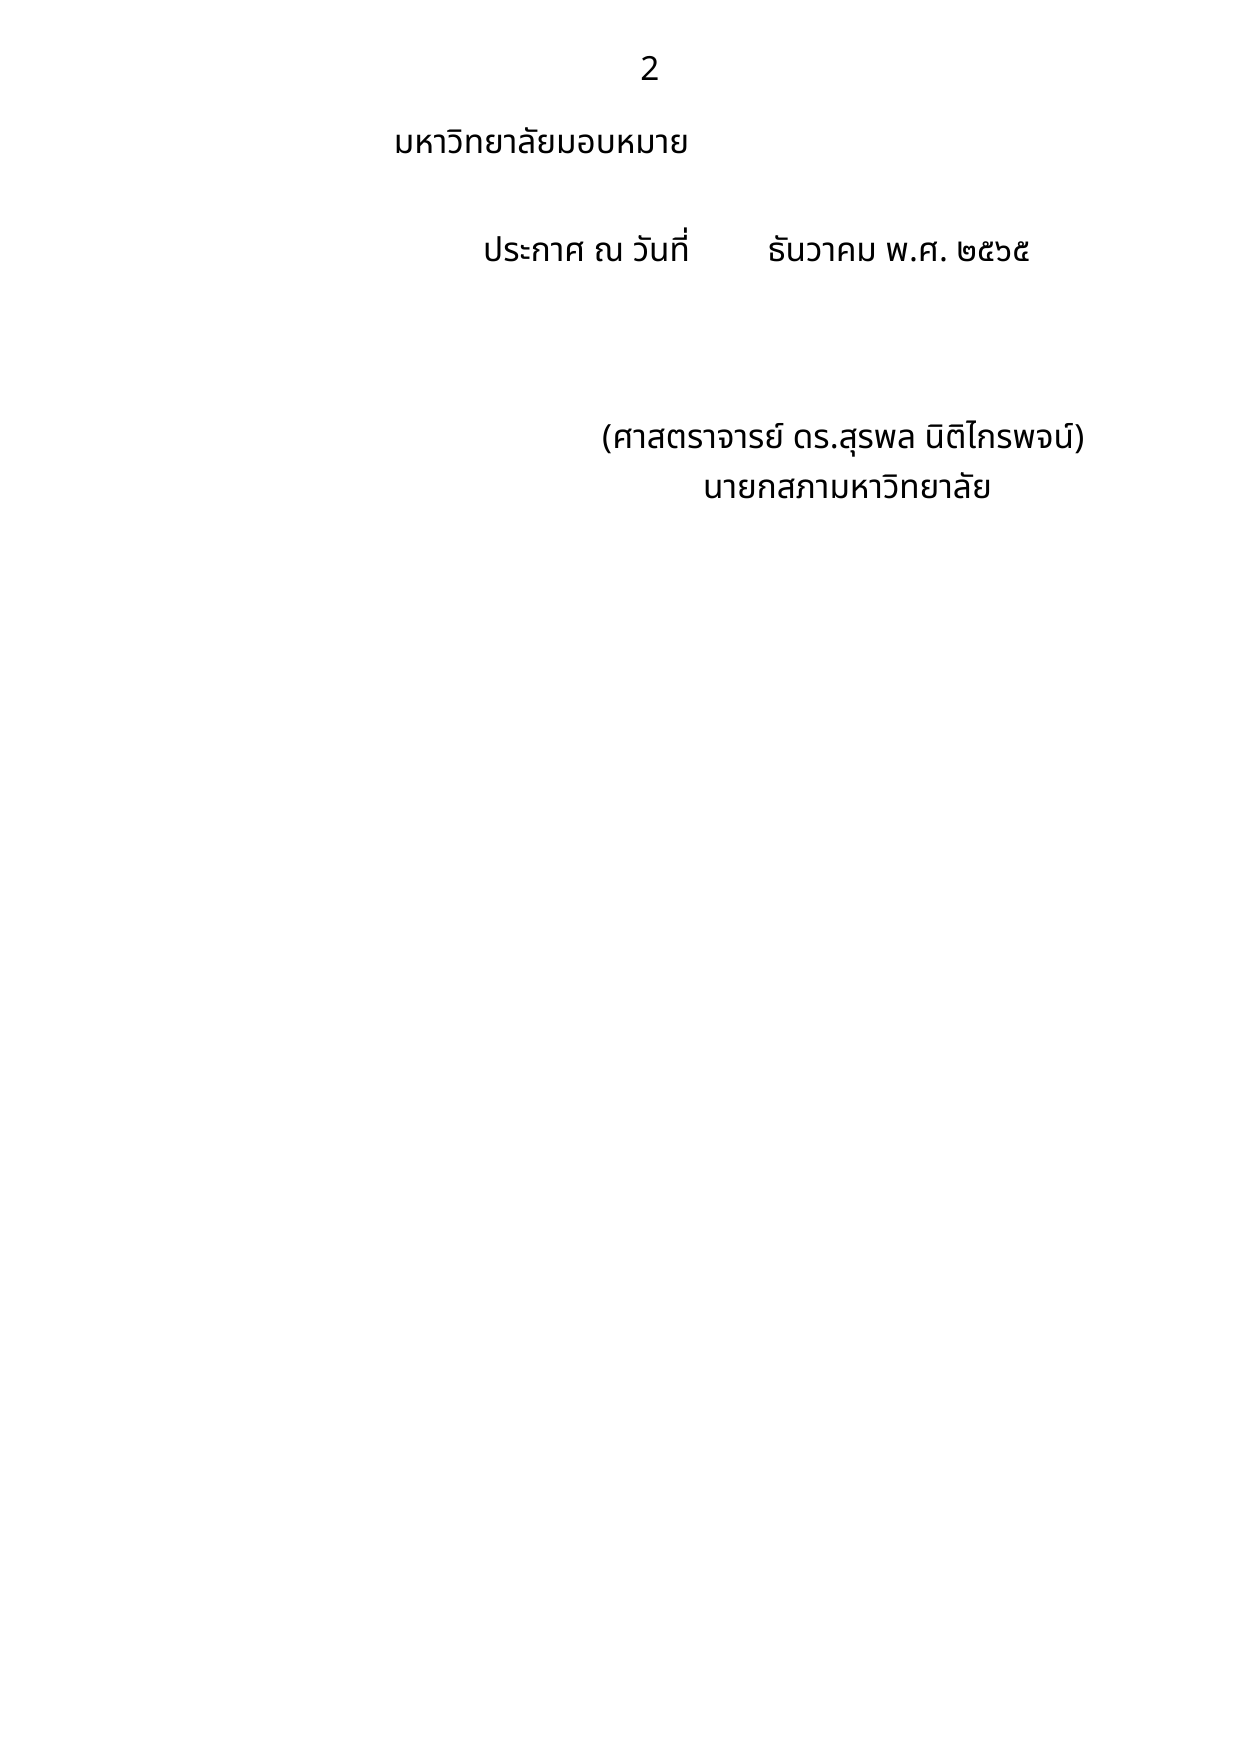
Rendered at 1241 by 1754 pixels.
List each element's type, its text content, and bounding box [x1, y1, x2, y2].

text นายกสภามหาวิทยาลัย [252, 463, 1122, 514]
text (ศาสตราจารย์ ดร.สุรพล นิติไกรพจน์) [252, 413, 1122, 463]
text มหาวิทยาลัยมอบหมาย [177, 118, 1122, 169]
text ประกาศ ณ วันที่ ธันวาคม พ.ศ. ๒๕๖๕ [252, 226, 1122, 276]
